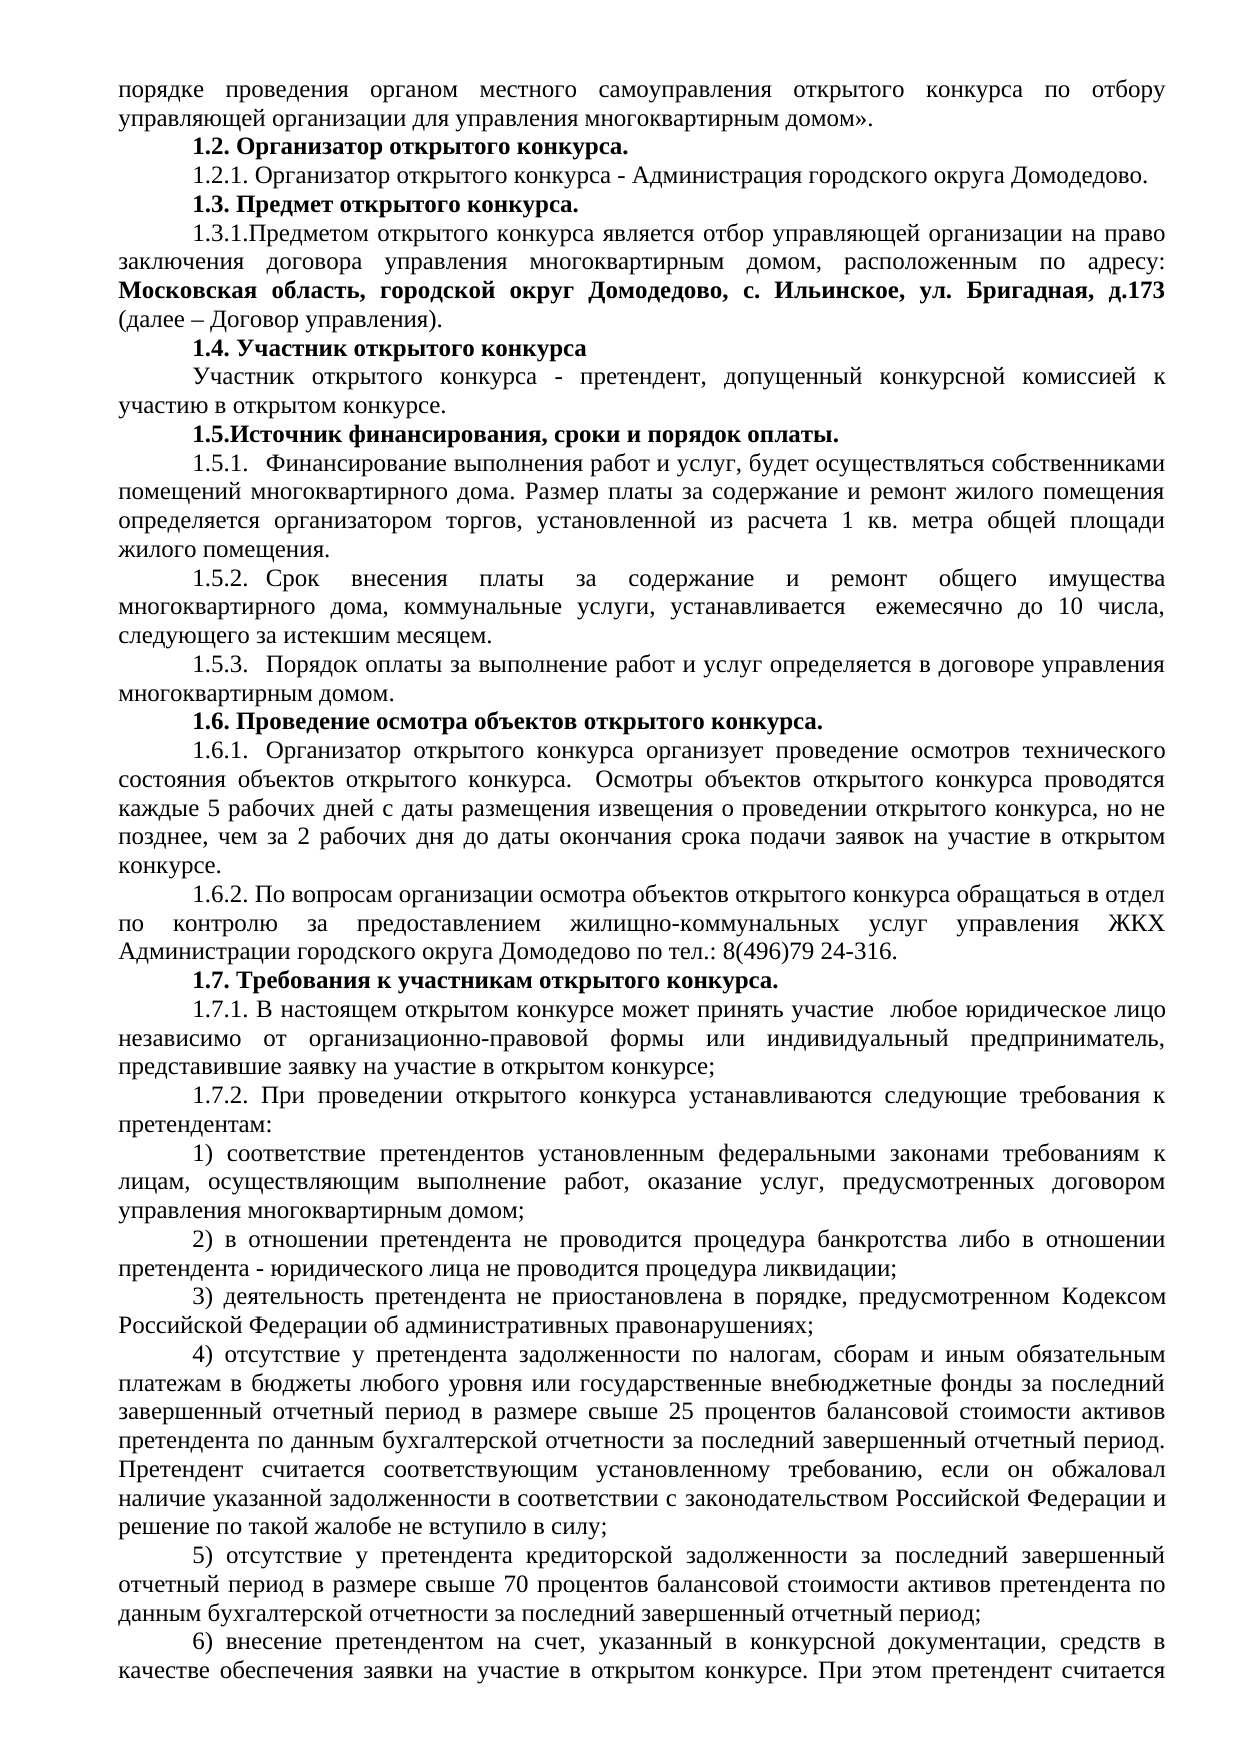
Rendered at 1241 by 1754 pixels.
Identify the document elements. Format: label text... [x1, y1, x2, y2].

text 1.6.2. По вопросам организации осмотра объектов открытого конкурса обращаться в отдел по контролю за предоставлением жилищно-коммунальных услуг управления ЖКХ Администрации городского округа Домодедово по тел.: 8(496)79 24-316. [118, 879, 1166, 965]
text 1.5.1. Финансирование выполнения работ и услуг, будет осуществляться собственниками помещений многоквартирного дома. Размер платы за содержание и ремонт жилого помещения определяется организатором торгов, установленной из расчета 1 кв. метра общей площади жилого помещения. [118, 448, 1166, 563]
text 3) деятельность претендента не приостановлена в порядке, предусмотренном Кодексом Российской Федерации об административных правонарушениях; [118, 1281, 1166, 1339]
text 5) отсутствие у претендента кредиторской задолженности за последний завершенный отчетный период в размере свыше 70 процентов балансовой стоимости активов претендента по данным бухгалтерской отчетности за последний завершенный отчетный период; [118, 1540, 1166, 1626]
text 1.7. Требования к участникам открытого конкурса. [118, 965, 1166, 994]
text 1.3.1.Предметом открытого конкурса является отбор управляющей организации на право заключения договора управления многоквартирным домом, расположенным по адресу: Московская область, городской округ Домодедово, с. Ильинское, ул. Бригадная, д.173 (далее – Договор управления). [118, 218, 1166, 333]
text 1.5.2. Срок внесения платы за содержание и ремонт общего имущества многоквартирного дома, коммунальные услуги, устанавливается ежемесячно до 10 числа, следующего за истекшим месяцем. [118, 563, 1166, 649]
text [118, 74, 1166, 131]
text 1.7.2. При проведении открытого конкурса устанавливаются следующие требования к претендентам: [118, 1080, 1166, 1138]
text 1.5.3. Порядок оплаты за выполнение работ и услуг определяется в договоре управления многоквартирным домом. [118, 649, 1166, 706]
text 4) отсутствие у претендента задолженности по налогам, сборам и иным обязательным платежам в бюджеты любого уровня или государственные внебюджетные фонды за последний завершенный отчетный период в размере свыше 25 процентов балансовой стоимости активов претендента по данным бухгалтерской отчетности за последний завершенный отчетный период. Претендент считается соответствующим установленному требованию, если он обжаловал наличие указанной задолженности в соответствии с законодательством Российской Федерации и решение по такой жалобе не вступило в силу; [118, 1339, 1166, 1540]
text 1) соответствие претендентов установленным федеральными законами требованиям к лицам, осуществляющим выполнение работ, оказание услуг, предусмотренных договором управления многоквартирным домом; [118, 1138, 1166, 1224]
text 1.7.1. В настоящем открытом конкурсе может принять участие любое юридическое лицо независимо от организационно-правовой формы или индивидуальный предприниматель, представившие заявку на участие в открытом конкурсе; [118, 994, 1166, 1080]
text 1.4. Участник открытого конкурса [118, 333, 1166, 361]
text 2) в отношении претендента не проводится процедура банкротства либо в отношении претендента - юридического лица не проводится процедура ликвидации; [118, 1224, 1166, 1281]
text 1.6. Проведение осмотра объектов открытого конкурса. [118, 706, 1166, 735]
text 1.6.1. Организатор открытого конкурса организует проведение осмотров технического состояния объектов открытого конкурса. Осмотры объектов открытого конкурса проводятся каждые 5 рабочих дней с даты размещения извещения о проведении открытого конкурса, но не позднее, чем за 2 рабочих дня до даты окончания срока подачи заявок на участие в открытом конкурсе. [118, 735, 1166, 879]
text 1.3. Предмет открытого конкурса. [118, 189, 1166, 218]
text 1.2. Организатор открытого конкурса. [118, 131, 1166, 160]
text Участник открытого конкурса - претендент, допущенный конкурсной комиссией к участию в открытом конкурсе. [118, 361, 1166, 419]
text 1.2.1. Организатор открытого конкурса - Администрация городского округа Домодедово. [118, 160, 1166, 189]
text 1.5.Источник финансирования, сроки и порядок оплаты. [118, 419, 1166, 448]
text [118, 1626, 1166, 1684]
